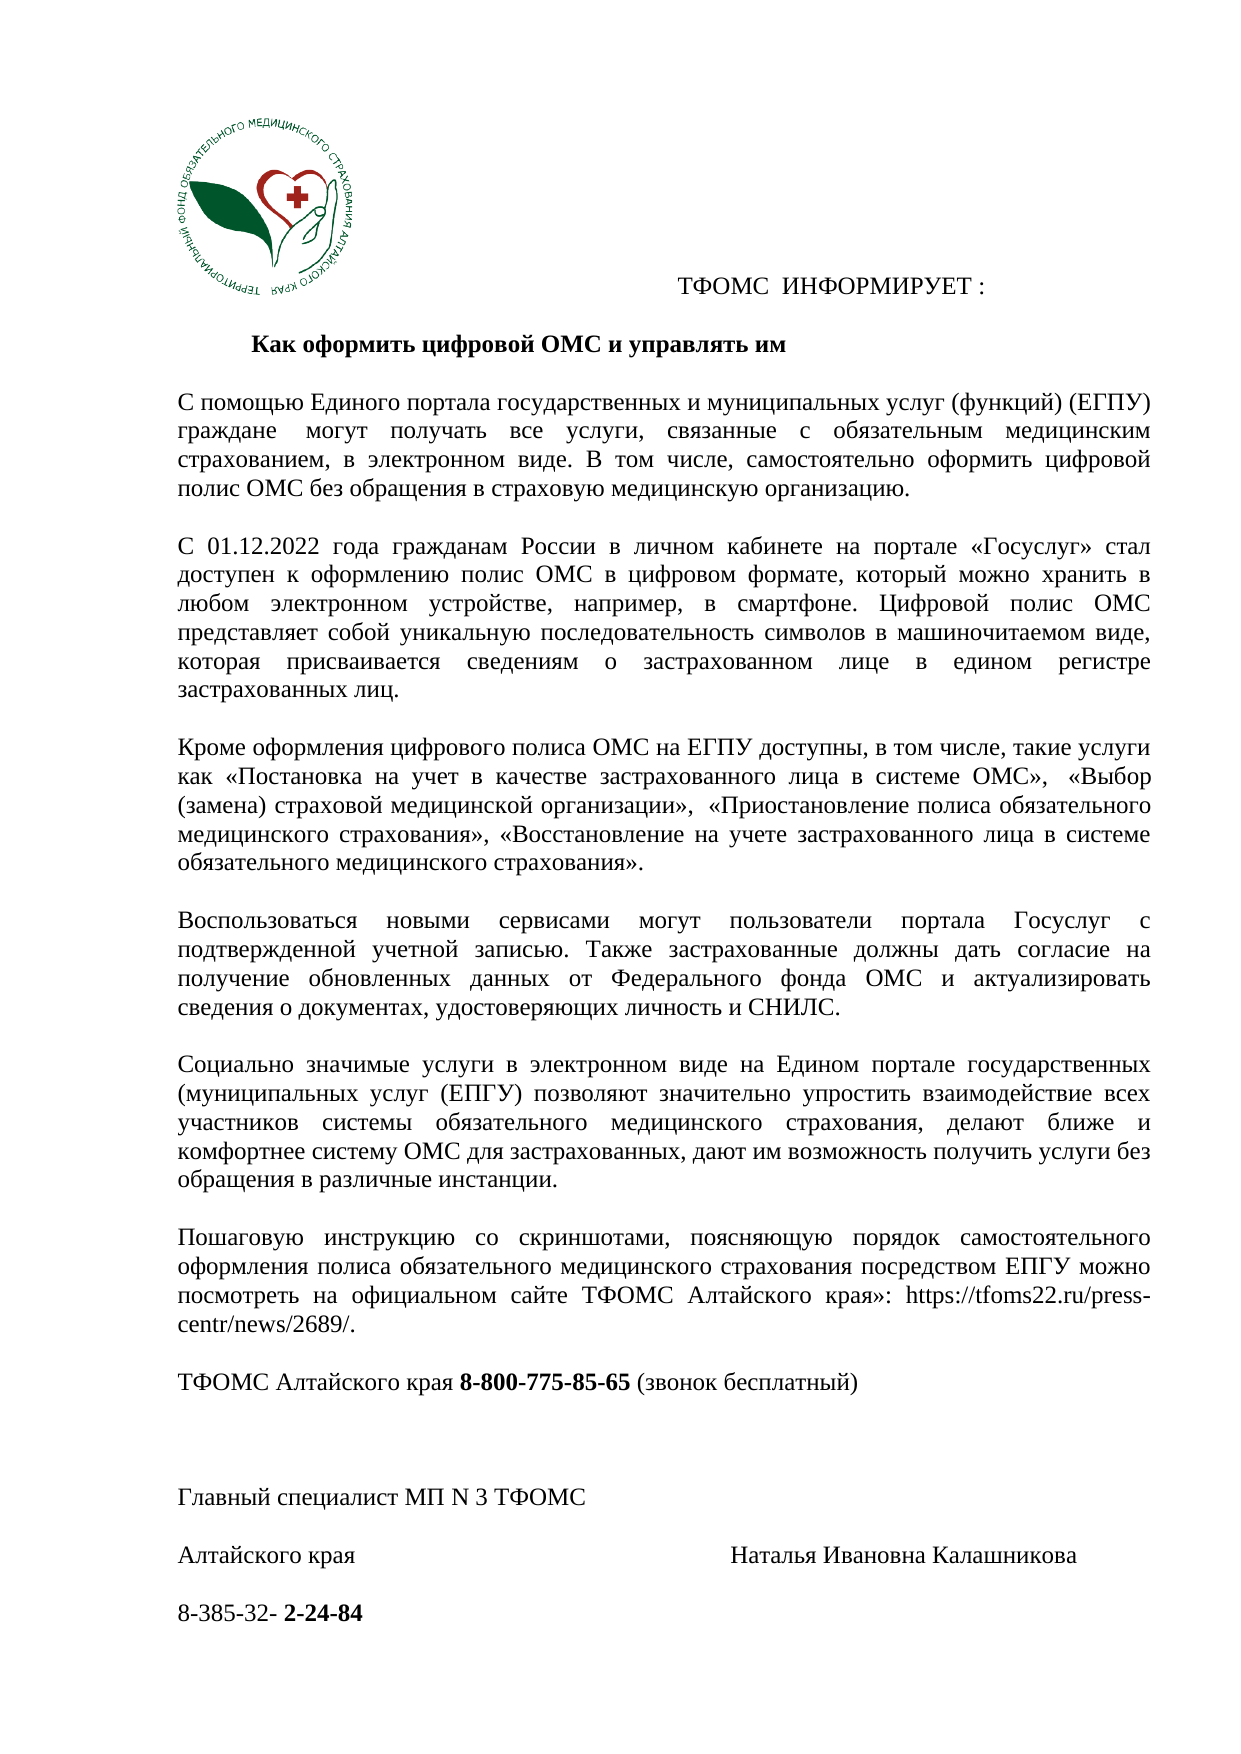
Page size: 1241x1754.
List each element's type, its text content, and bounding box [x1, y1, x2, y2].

text С 01.12.2022 года гражданам России в личном кабинете на портале «Госуслуг» стал доступен к оформлению полис ОМС в цифровом формате, который можно хранить в любом электронном устройстве, например, в смартфоне. Цифровой полис ОМС представляет собой уникальную последовательность символов в машиночитаемом виде, которая присваивается сведениям о застрахованном лице в едином регистре застрахованных лиц. [177, 531, 1152, 703]
text Главный специалист МП N 3 ТФОМС [177, 1482, 1152, 1511]
text ТФОМС ИНФОРМИРУЕТ : [177, 118, 1152, 300]
text Пошаговую инструкцию со скриншотами, поясняющую порядок самостоятельного оформления полиса обязательного медицинского страхования посредством ЕПГУ можно посмотреть на официальном сайте ТФОМС Алтайского края»: https://tfoms22.ru/press-centr/news/2689/. [177, 1222, 1152, 1337]
text С помощью Единого портала государственных и муниципальных услуг (функций) (ЕГПУ) граждане могут получать все услуги, связанные с обязательным медицинским страхованием, в электронном виде. В том числе, самостоятельно оформить цифровой полис ОМС без обращения в страховую медицинскую организацию. [177, 387, 1152, 502]
text Социально значимые услуги в электронном виде на Едином портале государственных (муниципальных услуг (ЕПГУ) позволяют значительно упростить взаимодействие всех участников системы обязательного медицинского страхования, делают ближе и комфортнее систему ОМС для застрахованных, дают им возможность получить услуги без обращения в различные инстанции. [177, 1049, 1152, 1193]
picture [177, 118, 353, 295]
text Как оформить цифровой ОМС и управлять им [177, 329, 1152, 357]
text ТФОМС Алтайского края 8-800-775-85-65 (звонок бесплатный) [177, 1367, 1152, 1395]
text Кроме оформления цифрового полиса ОМС на ЕГПУ доступны, в том числе, такие услуги как «Постановка на учет в качестве застрахованного лица в системе ОМС», «Выбор (замена) страховой медицинской организации», «Приостановление полиса обязательного медицинского страхования», «Восстановление на учете застрахованного лица в системе обязательного медицинского страхования». [177, 732, 1152, 876]
text 8-385-32- 2-24-84 [177, 1598, 1152, 1627]
text Воспользоваться новыми сервисами могут пользователи портала Госуслуг с подтвержденной учетной записью. Также застрахованные должны дать согласие на получение обновленных данных от Федерального фонда ОМС и актуализировать сведения о документах, удостоверяющих личность и СНИЛС. [177, 905, 1152, 1020]
text Алтайского края Наталья Ивановна Калашникова [177, 1540, 1152, 1569]
